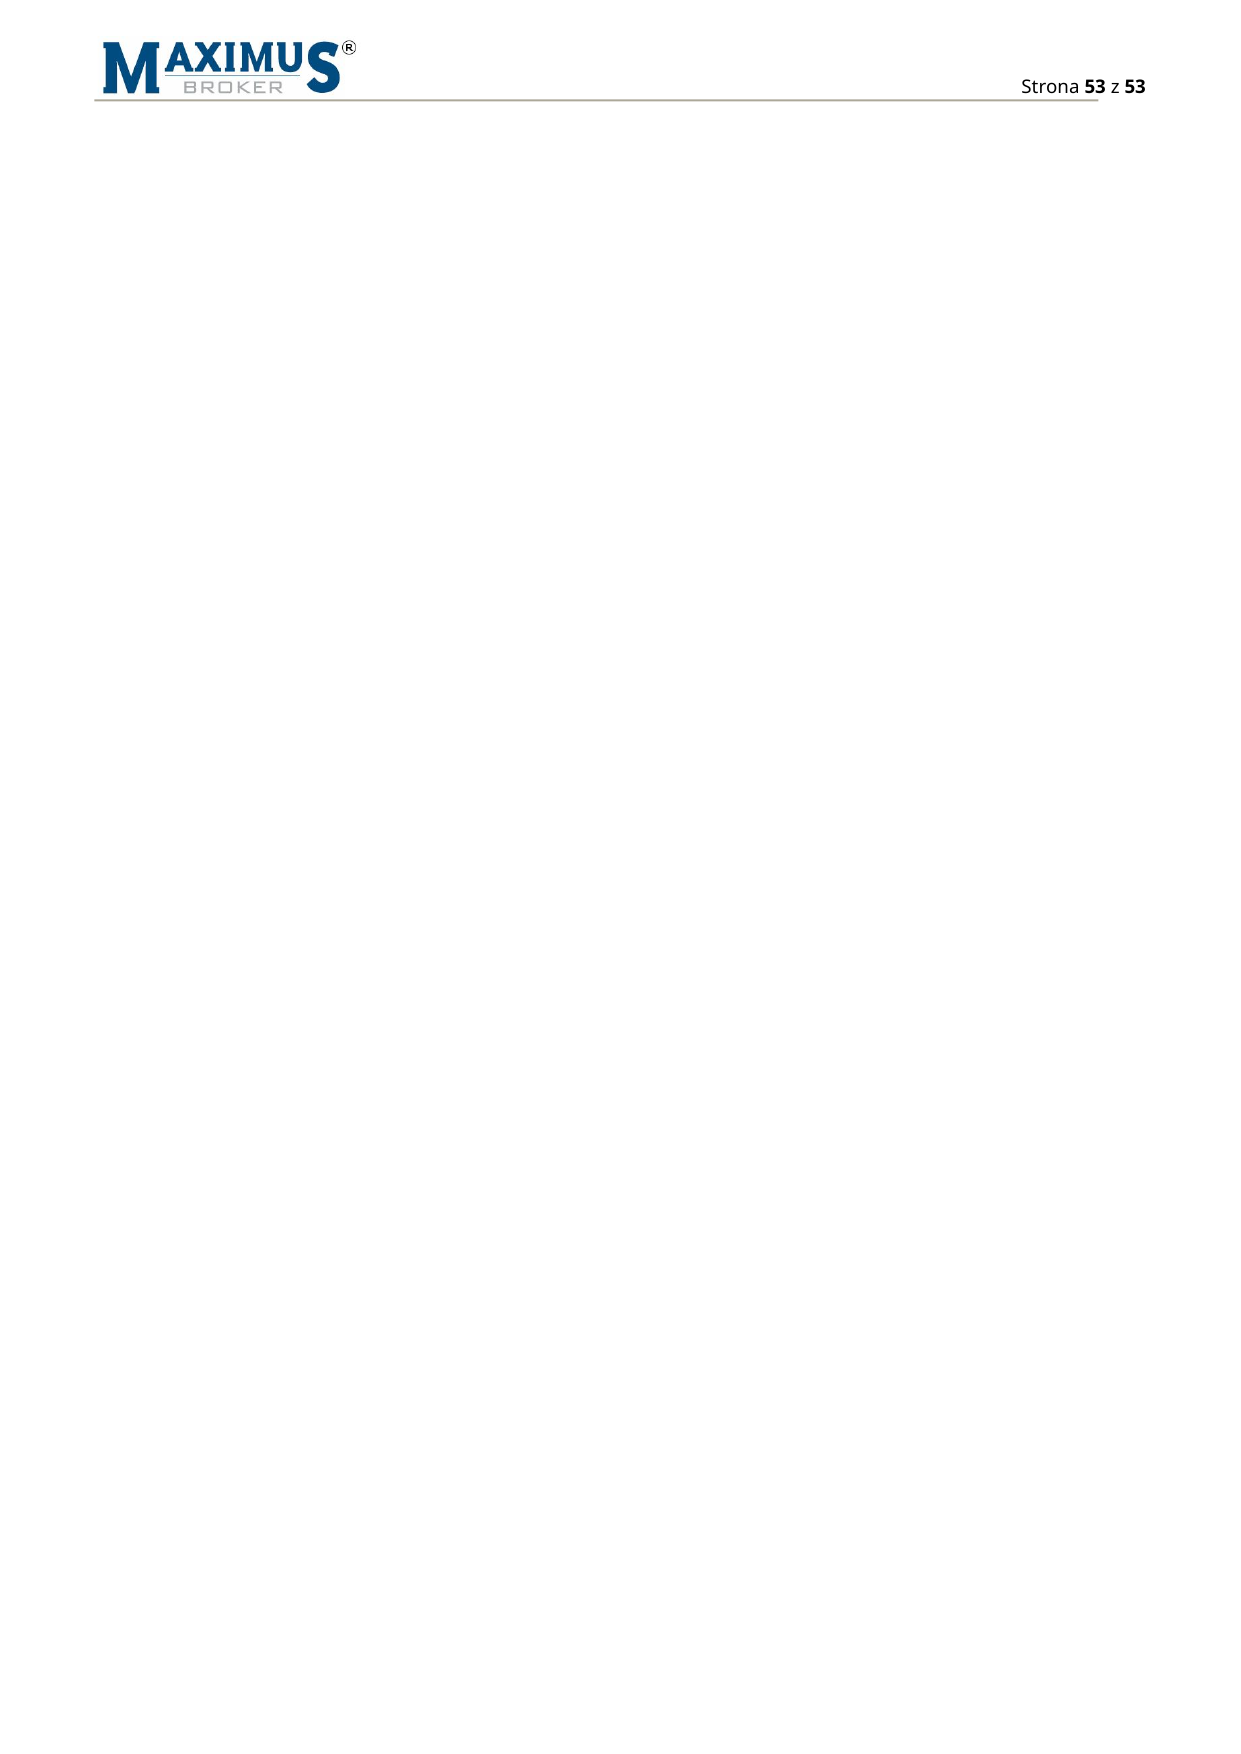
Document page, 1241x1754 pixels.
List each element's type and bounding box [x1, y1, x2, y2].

picture [97, 36, 362, 98]
